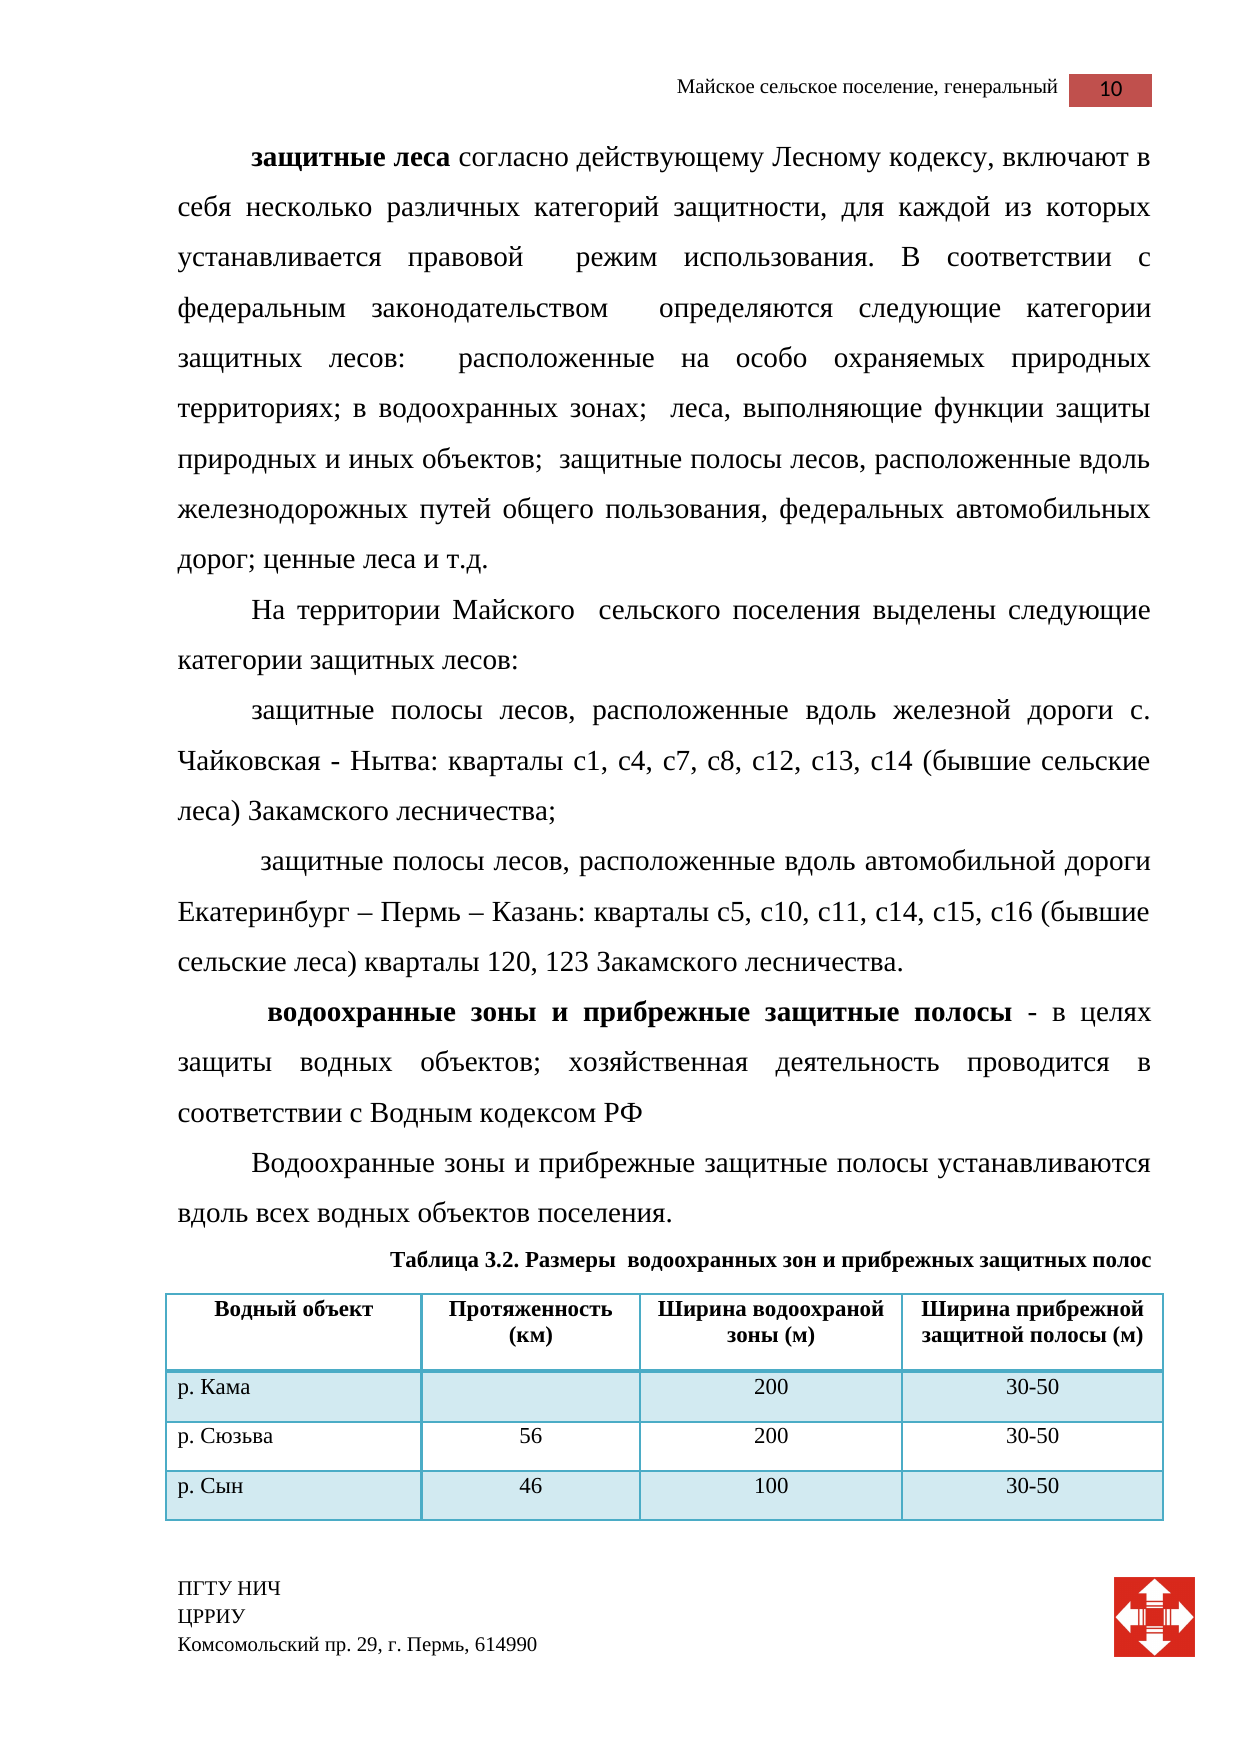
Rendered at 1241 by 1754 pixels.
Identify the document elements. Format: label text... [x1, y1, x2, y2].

text Водоохранные зоны и прибрежные защитные полосы устанавливаются вдоль всех водных объектов поселения. [177, 1145, 1152, 1229]
table_header Ширина водоохраной зоны (м) [641, 1295, 901, 1369]
text На территории Майского сельского поселения выделены следующие категории защитных лесов: [177, 592, 1152, 676]
table_cell 200 [641, 1423, 901, 1470]
text защитные полосы лесов, расположенные вдоль железной дороги с. Чайковская - Нытва: кварталы с1, с4, с7, с8, с12, с13, с14 (бывшие сельские леса) Закамского лесничества; [177, 692, 1152, 827]
table_cell 30-50 [903, 1472, 1162, 1519]
table_cell [423, 1373, 639, 1421]
text защитные полосы лесов, расположенные вдоль автомобильной дороги Екатеринбург – Пермь – Казань: кварталы с5, с10, с11, с14, с15, с16 (бывшие сельские леса) кварталы 120, 123 Закамского лесничества. [177, 843, 1152, 977]
table_cell р. Сын [167, 1472, 420, 1519]
table_cell р. Сюзьва [167, 1423, 420, 1470]
table_header Ширина прибрежной защитной полосы (м) [903, 1295, 1162, 1369]
text водоохранные зоны и прибрежные защитные полосы - в целях защиты водных объектов; хозяйственная деятельность проводится в соответствии с Водным кодексом РФ [177, 994, 1152, 1128]
table_header Водный объект [167, 1295, 420, 1369]
table_cell 56 [423, 1423, 639, 1470]
table_cell р. Кама [167, 1373, 420, 1421]
table_cell 100 [641, 1472, 901, 1519]
text защитные леса согласно действующему Лесному кодексу, включают в себя несколько различных категорий защитности, для каждой из которых устанавливается правовой режим использования. В соответствии с федеральным законодательством определяются следующие категории защитных лесов: расположенные на особо охраняемых природных территориях; в водоохранных зонах; леса, выполняющие функции защиты природных и иных объектов; защитные полосы лесов, расположенные вдоль железнодорожных путей общего пользования, федеральных автомобильных дорог; ценные леса и т.д. [177, 139, 1152, 575]
table_cell 46 [423, 1472, 639, 1519]
table_cell 30-50 [903, 1423, 1162, 1470]
text Таблица 3.2. Размеры водоохранных зон и прибрежных защитных полос [177, 1246, 1152, 1272]
picture [1114, 1577, 1195, 1657]
table_cell 30-50 [903, 1373, 1162, 1421]
table_header Протяженность (км) [423, 1295, 639, 1369]
table_cell 200 [641, 1373, 901, 1421]
